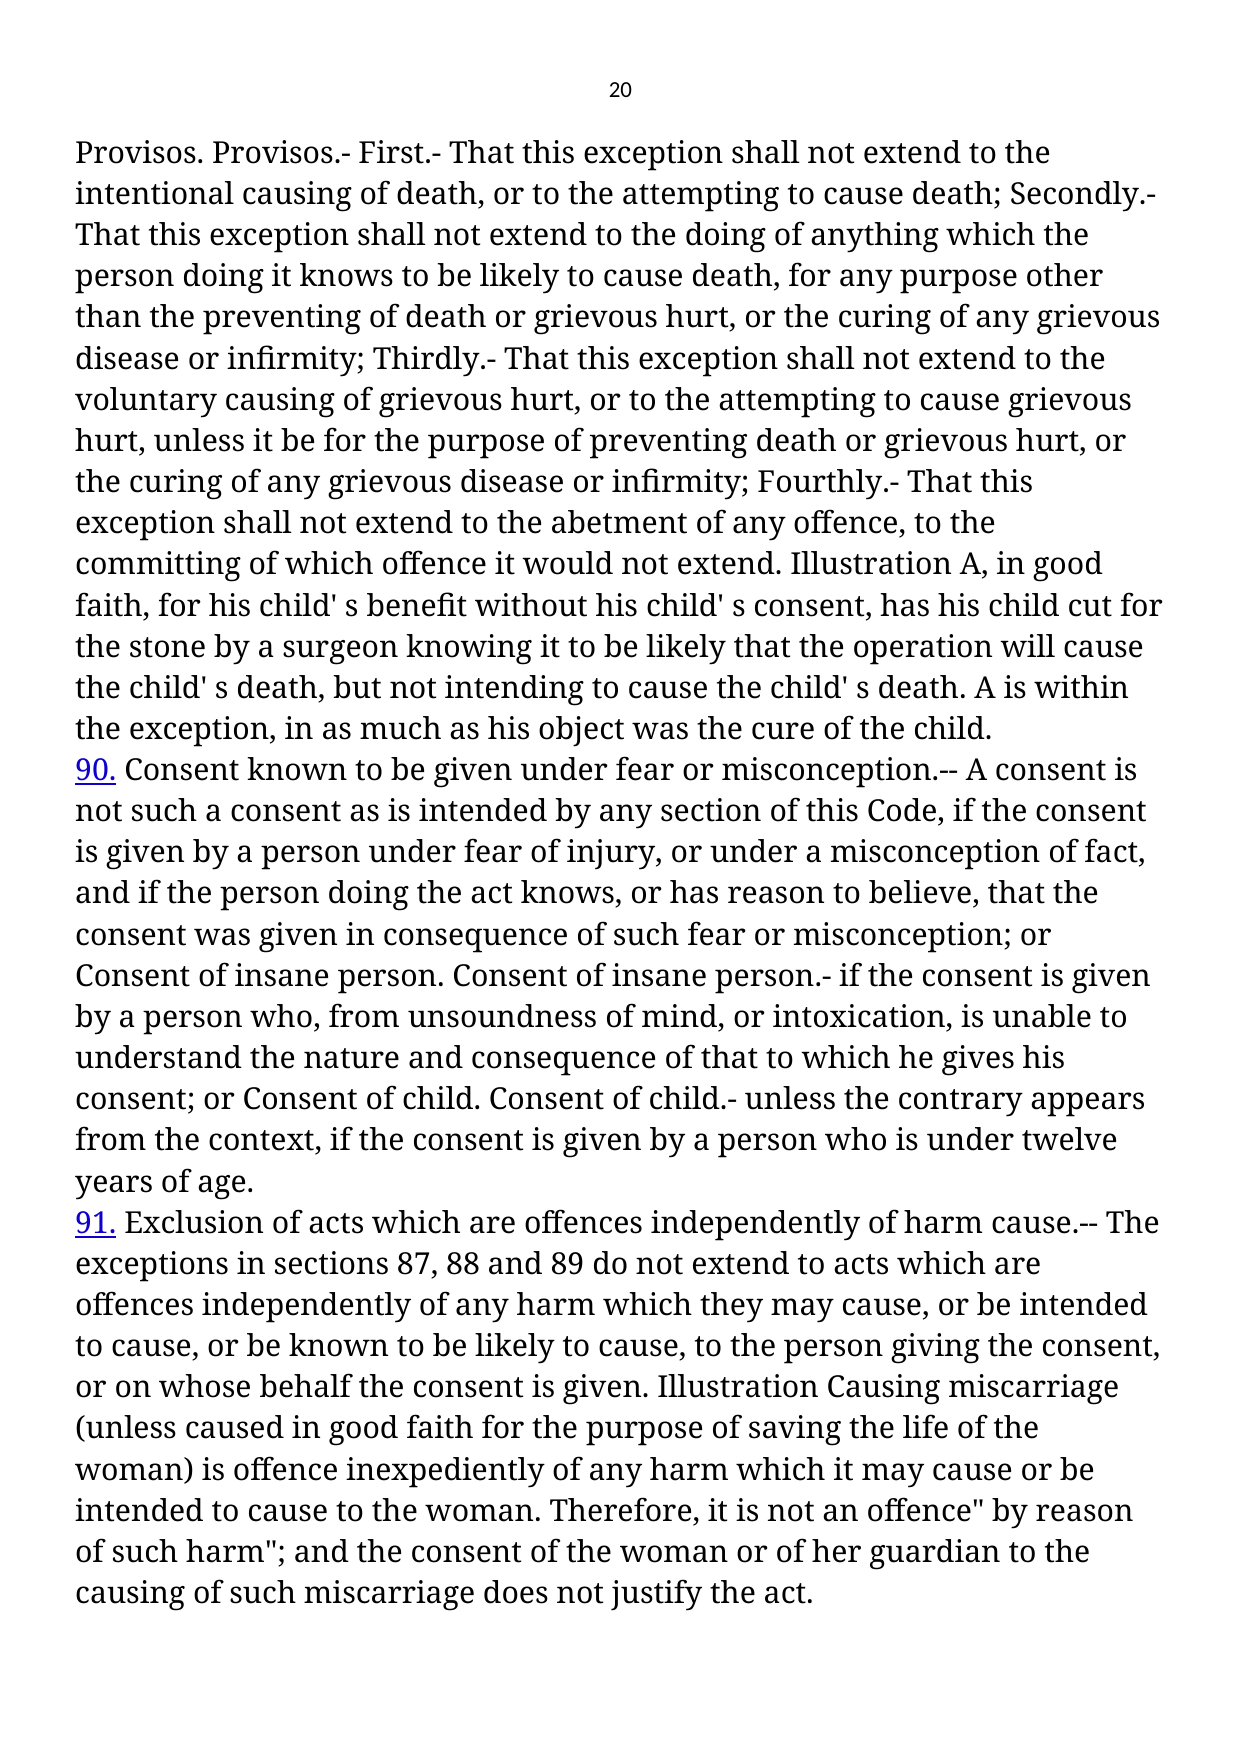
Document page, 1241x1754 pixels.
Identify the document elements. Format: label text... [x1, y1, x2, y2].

text 91. Exclusion of acts which are offences independently of harm cause.-- The exceptions in sections 87, 88 and 89 do not extend to acts which are offences independently of any harm which they may cause, or be intended to cause, or be known to be likely to cause, to the person giving the consent, or on whose behalf the consent is given. Illustration Causing miscarriage (unless caused in good faith for the purpose of saving the life of the woman) is offence inexpediently of any harm which it may cause or be intended to cause to the woman. Therefore, it is not an offence" by reason of such harm"; and the consent of the woman or of her guardian to the causing of such miscarriage does not justify the act. [75, 1201, 1165, 1612]
text Provisos. Provisos.- First.- That this exception shall not extend to the intentional causing of death, or to the attempting to cause death; Secondly.- That this exception shall not extend to the doing of anything which the person doing it knows to be likely to cause death, for any purpose other than the preventing of death or grievous hurt, or the curing of any grievous disease or infirmity; Thirdly.- That this exception shall not extend to the voluntary causing of grievous hurt, or to the attempting to cause grievous hurt, unless it be for the purpose of preventing death or grievous hurt, or the curing of any grievous disease or infirmity; Fourthly.- That this exception shall not extend to the abetment of any offence, to the committing of which offence it would not extend. Illustration A, in good faith, for his child' s benefit without his child' s consent, has his child cut for the stone by a surgeon knowing it to be likely that the operation will cause the child' s death, but not intending to cause the child' s death. A is within the exception, in as much as his object was the cure of the child. [75, 131, 1165, 748]
text 90. Consent known to be given under fear or misconception.-- A consent is not such a consent as is intended by any section of this Code, if the consent is given by a person under fear of injury, or under a misconception of fact, and if the person doing the act knows, or has reason to believe, that the consent was given in consequence of such fear or misconception; or Consent of insane person. Consent of insane person.- if the consent is given by a person who, from unsoundness of mind, or intoxication, is unable to understand the nature and consequence of that to which he gives his consent; or Consent of child. Consent of child.- unless the contrary appears from the context, if the consent is given by a person who is under twelve years of age. [75, 748, 1165, 1201]
